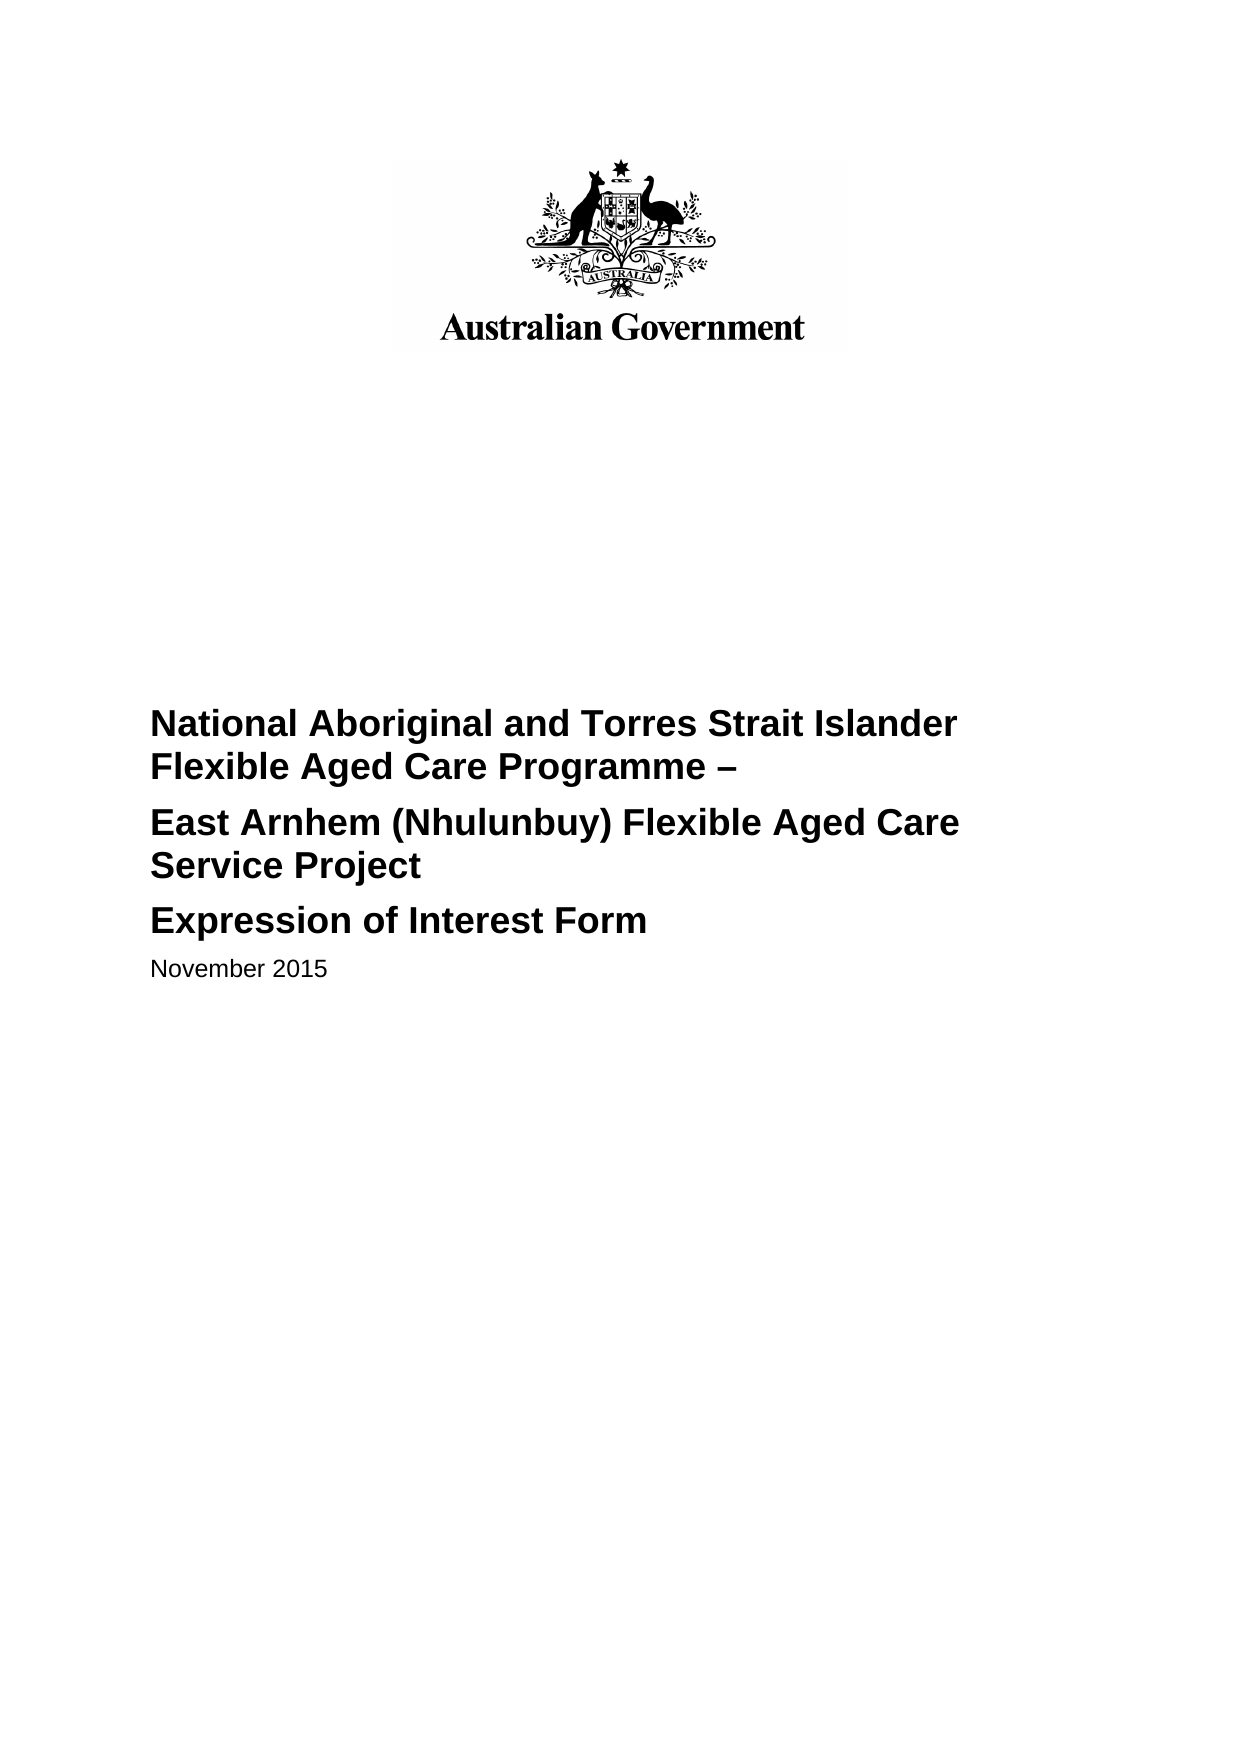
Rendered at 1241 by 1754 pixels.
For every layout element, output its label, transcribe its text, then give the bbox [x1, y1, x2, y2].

text East Arnhem (Nhulunbuy) Flexible Aged Care Service Project [150, 800, 1090, 886]
text National Aboriginal and Torres Strait Islander Flexible Aged Care Programme – [150, 701, 1090, 787]
title November 2015 [150, 954, 1090, 983]
picture [389, 159, 851, 352]
text Expression of Interest Form [150, 899, 1090, 942]
